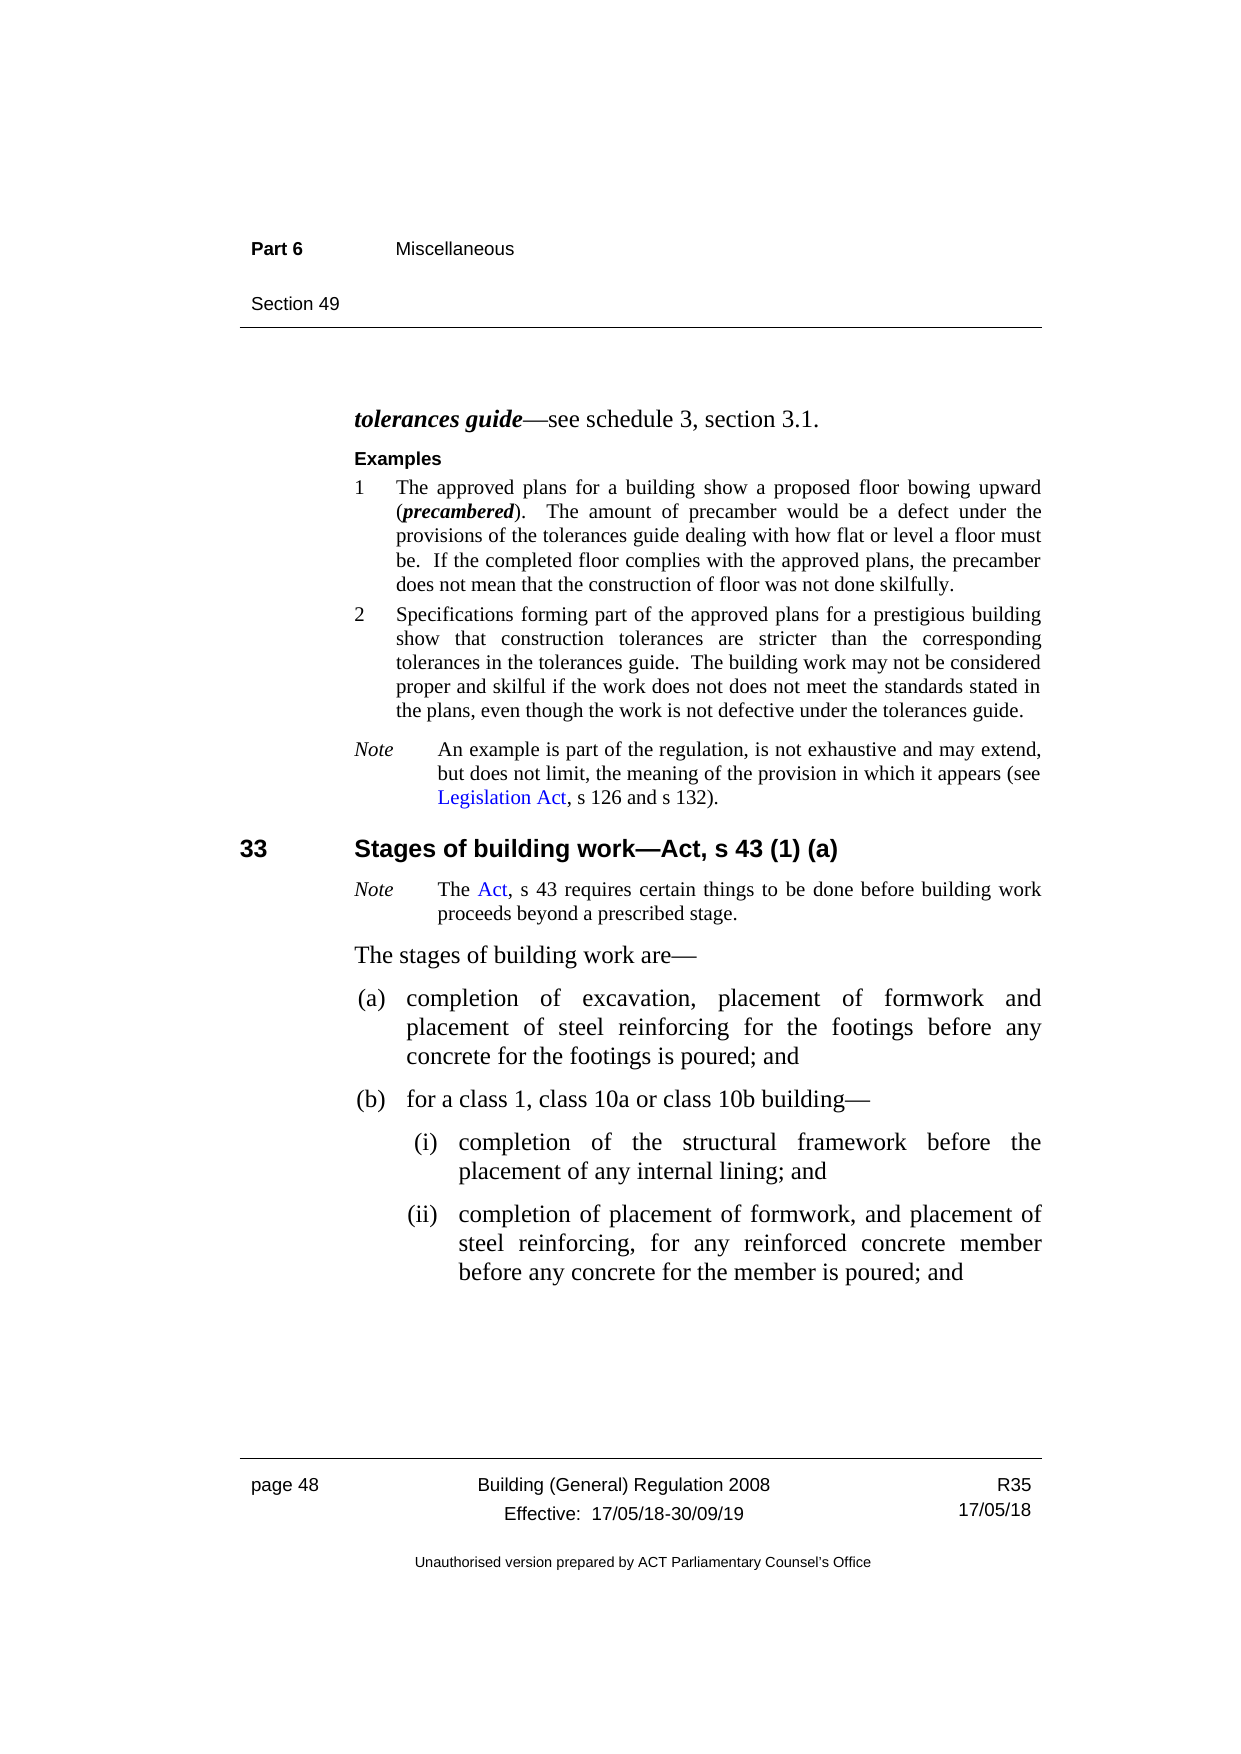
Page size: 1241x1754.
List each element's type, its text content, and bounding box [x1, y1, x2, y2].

text tolerances guide—see schedule 3, section 3.1. [354, 404, 1042, 433]
text (i) completion of the structural framework before the placement of any internal lining; and [239, 1127, 1042, 1185]
text (b) for a class 1, class 10a or class 10b building— [239, 1084, 1042, 1113]
text Note An example is part of the regulation, is not exhaustive and may extend, but does not limit, the meaning of the provision in which it appears (see Legislation Act, s 126 and s 132). [354, 737, 1042, 809]
text 33 Stages of building work—Act, s 43 (1) (a) [239, 834, 1042, 863]
text 2 Specifications forming part of the approved plans for a prestigious building show that construction tolerances are stricter than the corresponding tolerances in the tolerances guide. The building work may not be considered proper and skilful if the work does not does not meet the standards stated in the plans, even though the work is not defective under the tolerances guide. [354, 602, 1042, 722]
text Examples [354, 447, 1042, 469]
text Note The Act, s 43 requires certain things to be done before building work proceeds beyond a prescribed stage. [354, 877, 1042, 925]
text (ii) completion of placement of formwork, and placement of steel reinforcing, for any reinforced concrete member before any concrete for the member is poured; and [239, 1199, 1042, 1286]
text (a) completion of excavation, placement of formwork and placement of steel reinforcing for the footings before any concrete for the footings is poured; and [239, 983, 1042, 1069]
text 1 The approved plans for a building show a proposed floor bowing upward (precambered). The amount of precamber would be a defect under the provisions of the tolerances guide dealing with how flat or level a floor must be. If the completed floor complies with the approved plans, the precamber does not mean that the construction of floor was not done skilfully. [354, 475, 1042, 596]
text The stages of building work are— [354, 940, 1042, 969]
